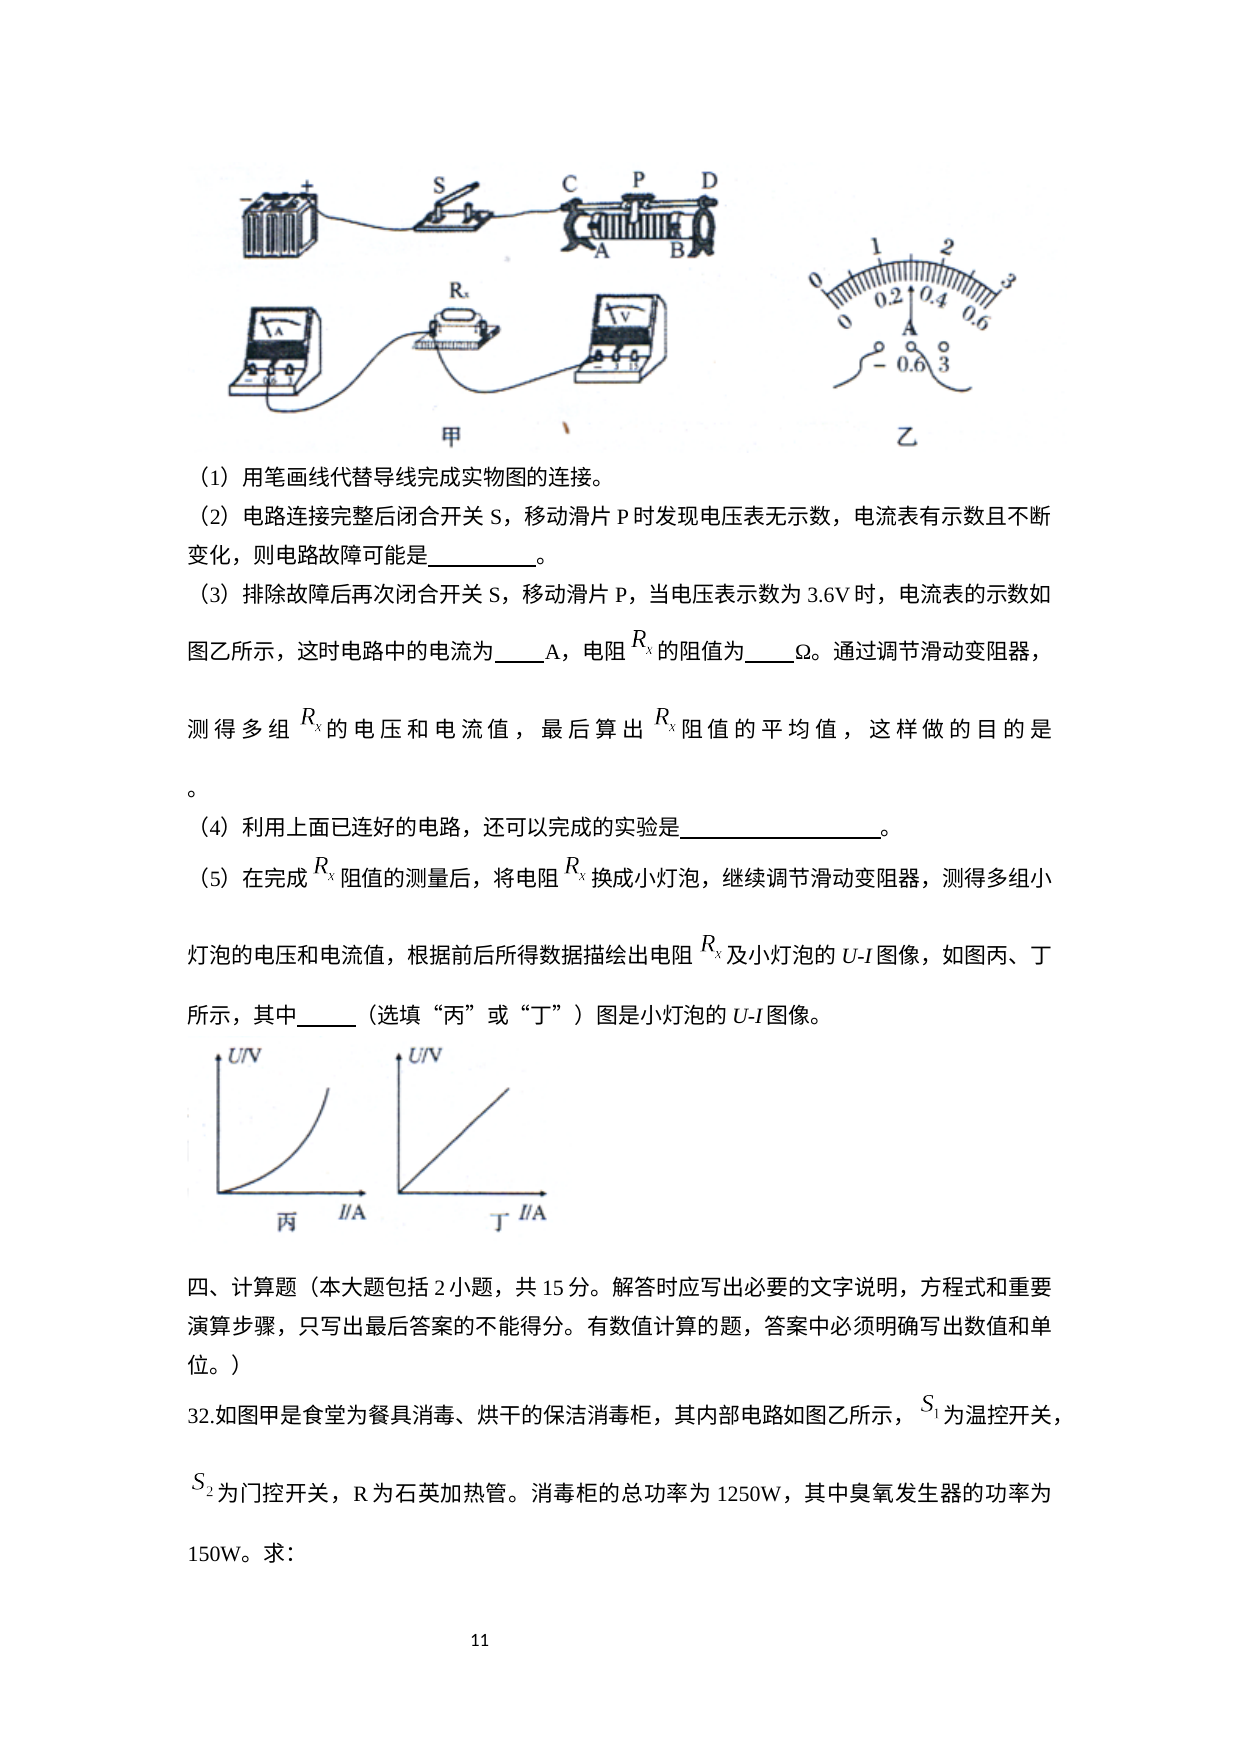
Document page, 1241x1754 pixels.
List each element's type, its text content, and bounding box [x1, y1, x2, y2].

text （1）用笔画线代替导线完成实物图的连接。 [187, 460, 1053, 492]
text （5）在完成阻值的测量后，将电阻换成小灯泡，继续调节滑动变阻器，测得多组小灯泡的电压和电流值，根据前后所得数据描绘出电阻及小灯泡的U-I图像，如图丙、丁所示，其中 （选填“丙”或“丁”）图是小灯泡的U-I图像。 [187, 848, 1053, 1030]
text （2）电路连接完整后闭合开关S，移动滑片P时发现电压表无示数，电流表有示数且不断变化，则电路故障可能是 。 [187, 498, 1053, 570]
text 四、计算题（本大题包括2小题，共15分。解答时应写出必要的文字说明，方程式和重要演算步骤，只写出最后答案的不能得分。有数值计算的题，答案中必须明确写出数值和单位。） [187, 1269, 1053, 1380]
picture [187, 162, 1068, 453]
text 32.如图甲是食堂为餐具消毒、烘干的保洁消毒柜，其内部电路如图乙所示，为温控开关，为门控开关，R为石英加热管。消毒柜的总功率为1250W，其中臭氧发生器的功率为150W。求： [187, 1386, 1053, 1568]
picture [187, 1036, 572, 1245]
text （4）利用上面已连好的电路，还可以完成的实验是 。 [187, 810, 1053, 842]
text （3）排除故障后再次闭合开关S，移动滑片P，当电压表示数为3.6V时，电流表的示数如图乙所示，这时电路中的电流为 A，电阻的阻值为 Ω。通过调节滑动变阻器，测得多组的电压和电流值，最后算出阻值的平均值，这样做的目的是 。 [187, 576, 1053, 803]
